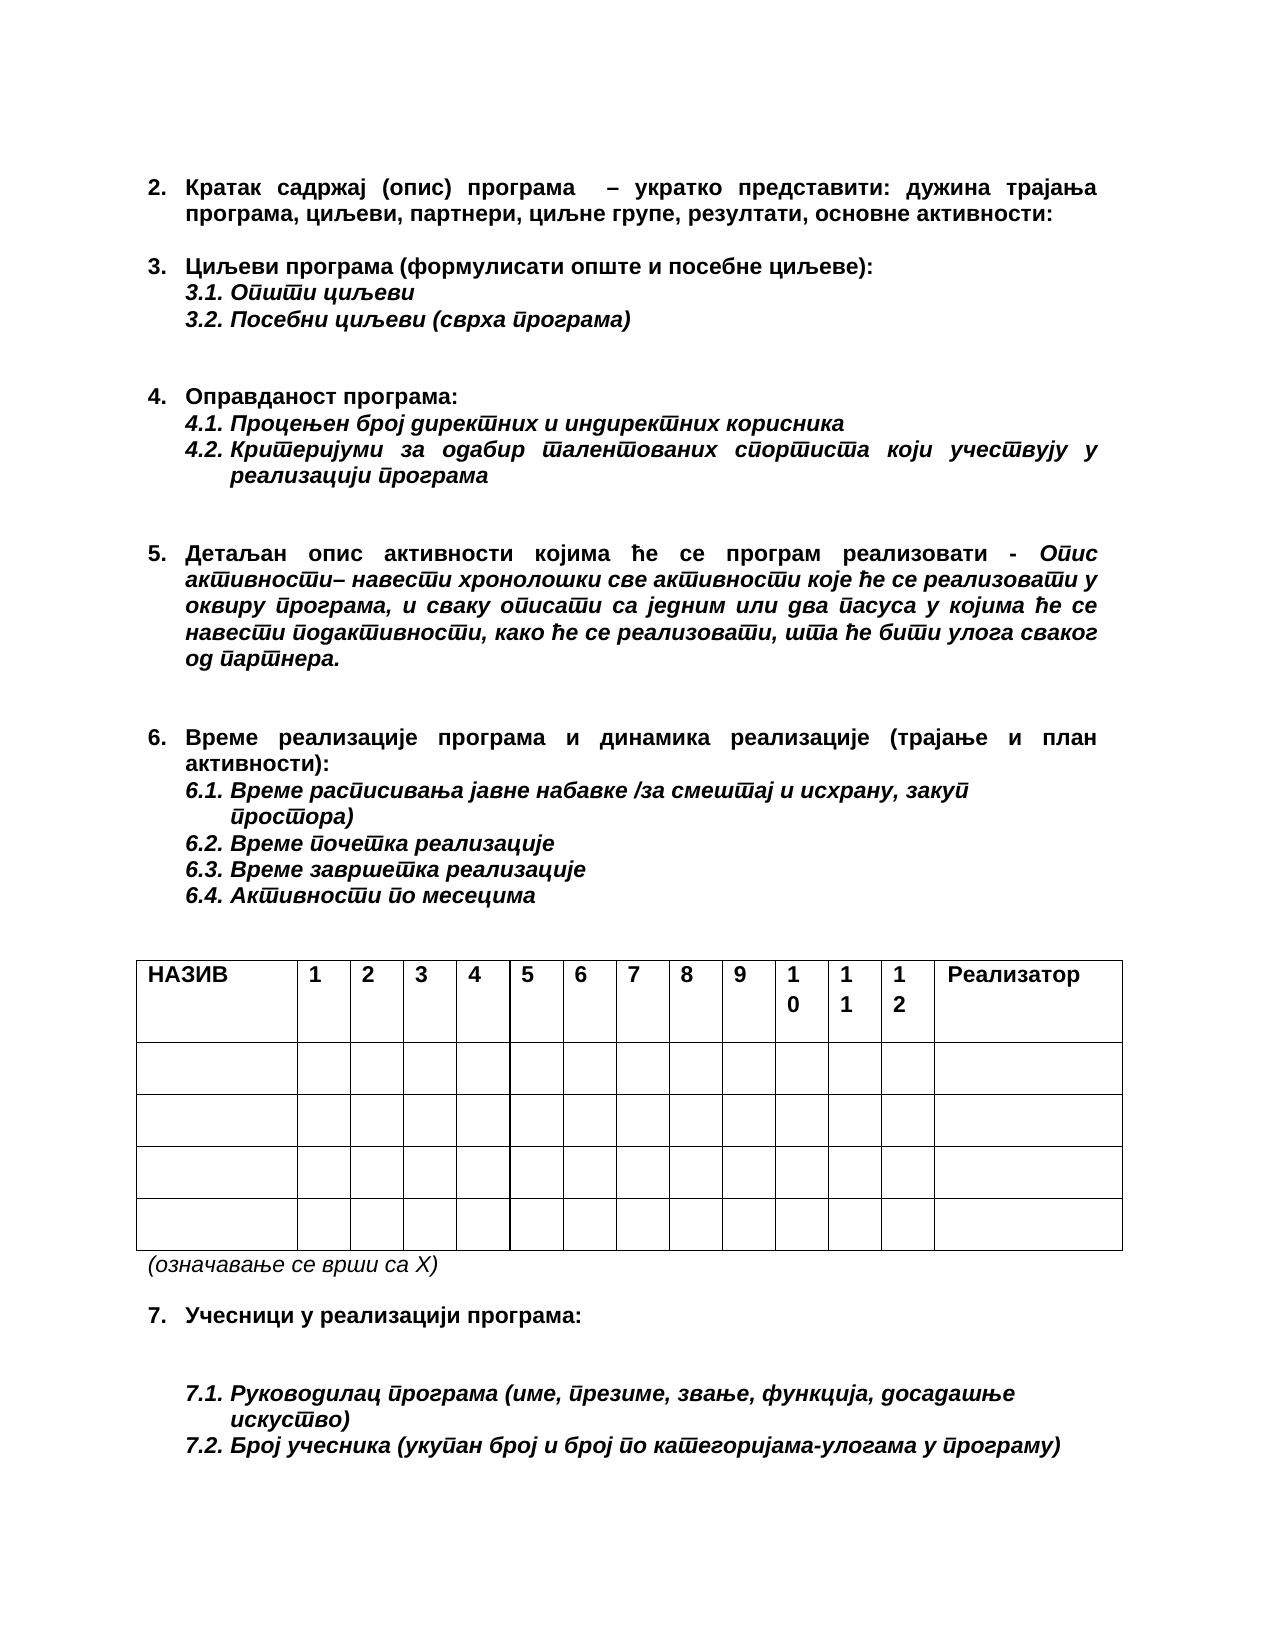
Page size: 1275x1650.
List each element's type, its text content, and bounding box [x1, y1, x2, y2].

table_cell [882, 1095, 934, 1146]
table_cell [564, 1095, 616, 1146]
table_cell [617, 1095, 669, 1146]
list Учесници у реализацији програма: [148, 1302, 1098, 1329]
list Посебни циљеви (сврха програма) [185, 306, 1098, 332]
table_cell [298, 1199, 350, 1250]
table_cell [457, 1147, 509, 1198]
table_cell [935, 1147, 1122, 1198]
table_header 2 [351, 961, 403, 1042]
table_cell [404, 1043, 456, 1094]
table_cell [137, 1043, 297, 1094]
table_cell [564, 1199, 616, 1250]
table_cell [935, 1095, 1122, 1146]
table_cell [882, 1199, 934, 1250]
table_header НАЗИВ [137, 961, 297, 1042]
table_cell [564, 1147, 616, 1198]
table_cell [404, 1199, 456, 1250]
table_cell [617, 1147, 669, 1198]
table_cell [404, 1147, 456, 1198]
table_cell [617, 1199, 669, 1250]
table_cell [298, 1147, 350, 1198]
list Руководилац програма (име, презиме, звање, функција, досадашње искуство) [185, 1380, 1098, 1432]
table_cell [882, 1043, 934, 1094]
table_cell [457, 1095, 509, 1146]
table_cell [829, 1147, 881, 1198]
text (означавање се врши са X) [148, 1251, 1098, 1278]
table_cell [137, 1199, 297, 1250]
table_cell [723, 1043, 775, 1094]
list Активности по месецима [185, 882, 1098, 908]
table_header 1 [298, 961, 350, 1042]
table_cell [617, 1043, 669, 1094]
table_cell [670, 1043, 722, 1094]
table_header 5 [511, 961, 563, 1042]
table_cell [564, 1043, 616, 1094]
table_cell [137, 1147, 297, 1198]
table_cell [670, 1095, 722, 1146]
table_cell [829, 1095, 881, 1146]
list Време реализације програма и динамика реализације (трајање и план активности): [148, 724, 1098, 777]
list Број учесника (укупан број и број по категоријама-улогама у програму) [185, 1432, 1098, 1459]
list Време расписивања јавне набавке /за смештај и исхрану, закуп простора) [185, 777, 1098, 829]
table_cell [723, 1147, 775, 1198]
table_cell [935, 1199, 1122, 1250]
table_cell [723, 1199, 775, 1250]
table_cell [404, 1095, 456, 1146]
table_cell [351, 1199, 403, 1250]
table_cell [457, 1199, 509, 1250]
table_header 4 [457, 961, 509, 1042]
table_cell [298, 1095, 350, 1146]
table_cell [776, 1095, 828, 1146]
table_cell [670, 1147, 722, 1198]
table_cell [670, 1199, 722, 1250]
table_cell [511, 1043, 563, 1094]
table_cell [511, 1199, 563, 1250]
table_cell [351, 1095, 403, 1146]
table_cell [882, 1147, 934, 1198]
table_cell [351, 1043, 403, 1094]
list Оправданост програма: [148, 383, 1098, 409]
table_cell [298, 1043, 350, 1094]
list Општи циљеви [185, 279, 1098, 306]
table_cell [776, 1199, 828, 1250]
list Време почетка реализације [185, 829, 1098, 856]
table_header 7 [617, 961, 669, 1042]
table_cell [829, 1199, 881, 1250]
list Кратак садржај (опис) програма – укратко представити: дужина трајања програма, циљеви, партнери, циљне групе, резултати, основне активности: [148, 174, 1098, 227]
table_cell [351, 1147, 403, 1198]
table_header Реализатор [935, 961, 1122, 1042]
table_cell [723, 1095, 775, 1146]
table_header 11 [829, 961, 881, 1042]
table_cell [935, 1043, 1122, 1094]
list Време завршетка реализације [185, 856, 1098, 882]
table_header 6 [564, 961, 616, 1042]
table_cell [457, 1043, 509, 1094]
table_header 8 [670, 961, 722, 1042]
list Процењен број директних и индиректних корисника [185, 409, 1098, 436]
table_cell [511, 1147, 563, 1198]
table_header 10 [776, 961, 828, 1042]
table_cell [829, 1043, 881, 1094]
list Циљеви програма (формулисати опште и посебне циљеве): [148, 253, 1098, 279]
table_cell [137, 1095, 297, 1146]
table_header 12 [882, 961, 934, 1042]
table_header 9 [723, 961, 775, 1042]
table_header 3 [404, 961, 456, 1042]
table_cell [776, 1147, 828, 1198]
list Детаљан опис активности којима ће се програм реализовати - Опис активности– навести хронолошки све активности које ће се реализовати у оквиру програма, и сваку описати са једним или два пасуса у којима ће се навести подактивности, како ће се реализовати, шта ће бити улога сваког од партнера. [148, 539, 1098, 671]
list Критеријуми за одабир талентованих спортиста који учествују у реализацији програма [185, 436, 1098, 488]
table_cell [776, 1043, 828, 1094]
table_cell [511, 1095, 563, 1146]
